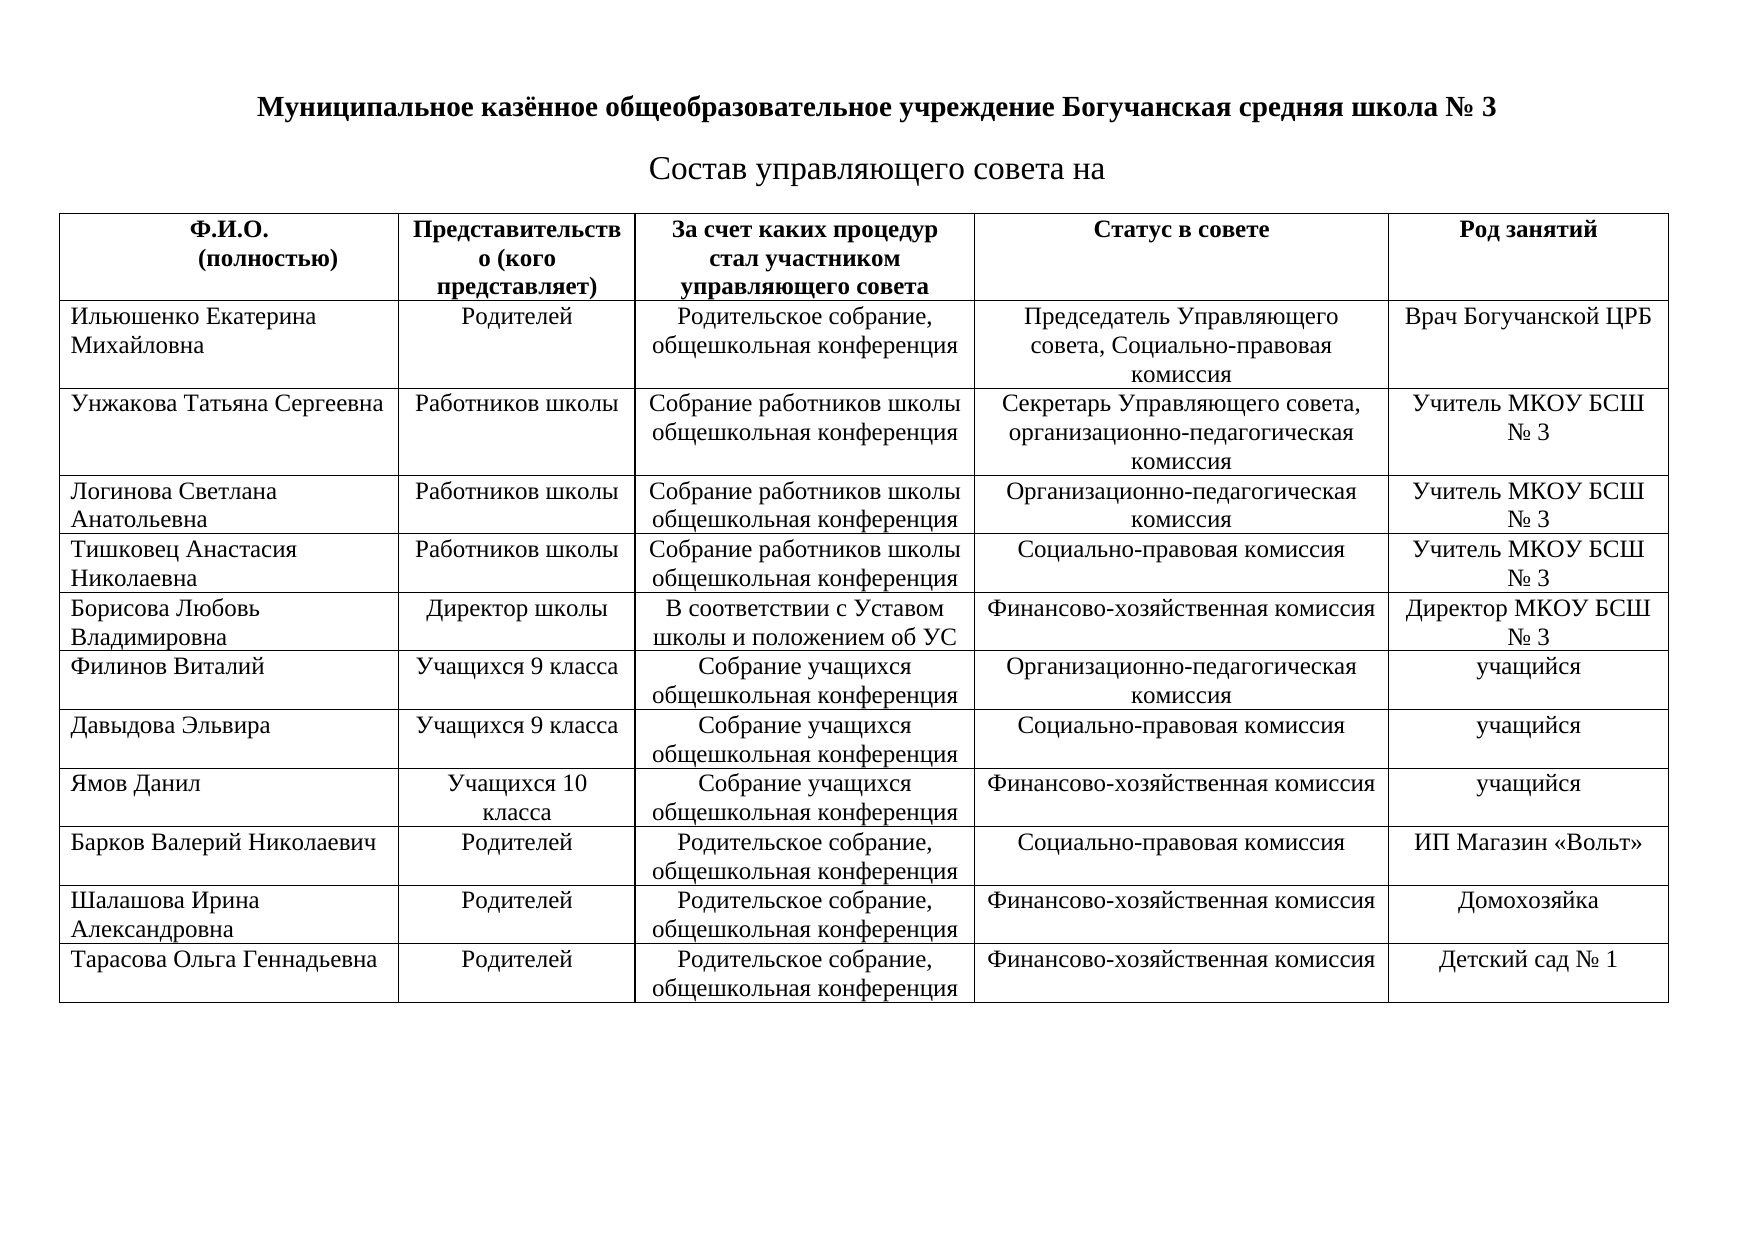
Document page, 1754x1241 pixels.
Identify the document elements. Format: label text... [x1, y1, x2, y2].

table_cell Директор МКОУ БСШ № 3 [1389, 593, 1668, 650]
table_cell Работников школы [399, 389, 634, 475]
table_cell Тарасова Ольга Геннадьевна [60, 944, 398, 1002]
table_cell Собрание работников школы общешкольная конференция [636, 534, 974, 592]
table_cell Логинова Светлана Анатольевна [60, 476, 398, 533]
table_cell Родителей [399, 301, 634, 387]
table_cell Ямов Данил [60, 769, 398, 826]
table_cell Социально-правовая комиссия [975, 534, 1388, 592]
table_cell Врач Богучанской ЦРБ [1389, 301, 1668, 387]
table_cell Организационно-педагогическая комиссия [975, 651, 1388, 709]
table_cell Давыдова Эльвира [60, 710, 398, 767]
table_header За счет каких процедур стал участником управляющего совета [636, 214, 974, 300]
table_cell Финансово-хозяйственная комиссия [975, 593, 1388, 650]
table_cell Учащихся 10 класса [399, 769, 634, 826]
table_cell Тишковец Анастасия Николаевна [60, 534, 398, 592]
table_cell Шалашова Ирина Александровна [60, 886, 398, 943]
table_cell В соответствии с Уставом школы и положением об УС [636, 593, 974, 650]
table_cell Родителей [399, 827, 634, 884]
table_cell Учащихся 9 класса [399, 710, 634, 767]
table_cell Собрание учащихся общешкольная конференция [636, 769, 974, 826]
table_cell учащийся [1389, 769, 1668, 826]
table_cell Родителей [399, 944, 634, 1002]
table_cell Собрание учащихся общешкольная конференция [636, 651, 974, 709]
table_cell Домохозяйка [1389, 886, 1668, 943]
table_cell Социально-правовая комиссия [975, 827, 1388, 884]
table_cell Детский сад № 1 [1389, 944, 1668, 1002]
text Состав управляющего совета на [44, 148, 1709, 186]
table_cell Собрание работников школы общешкольная конференция [636, 389, 974, 475]
text Муниципальное казённое общеобразовательное учреждение Богучанская средняя школа № 3 [44, 89, 1709, 122]
table_cell Родительское собрание, общешкольная конференция [636, 827, 974, 884]
table_cell Председатель Управляющего совета, Социально-правовая комиссия [975, 301, 1388, 387]
table_cell Социально-правовая комиссия [975, 710, 1388, 767]
table_header Представительство (кого представляет) [399, 214, 634, 300]
table_cell Учитель МКОУ БСШ № 3 [1389, 476, 1668, 533]
table_cell ИП Магазин «Вольт» [1389, 827, 1668, 884]
table_cell Финансово-хозяйственная комиссия [975, 886, 1388, 943]
table_cell Работников школы [399, 476, 634, 533]
table_cell Борисова Любовь Владимировна [60, 593, 398, 650]
table_cell учащийся [1389, 710, 1668, 767]
table_header Статус в совете [975, 214, 1388, 300]
table_cell учащийся [1389, 651, 1668, 709]
table_cell Учитель МКОУ БСШ № 3 [1389, 389, 1668, 475]
table_cell Финансово-хозяйственная комиссия [975, 769, 1388, 826]
table_cell Директор школы [399, 593, 634, 650]
table_cell Родительское собрание, общешкольная конференция [636, 886, 974, 943]
table_cell Организационно-педагогическая комиссия [975, 476, 1388, 533]
table_cell Работников школы [399, 534, 634, 592]
table_cell Финансово-хозяйственная комиссия [975, 944, 1388, 1002]
table_cell Учащихся 9 класса [399, 651, 634, 709]
table_cell Родителей [399, 886, 634, 943]
table_cell Учитель МКОУ БСШ № 3 [1389, 534, 1668, 592]
table_cell Собрание работников школы общешкольная конференция [636, 476, 974, 533]
table_header Ф.И.О. (полностью) [60, 214, 398, 300]
table_cell Ильюшенко Екатерина Михайловна [60, 301, 398, 387]
table_cell Родительское собрание, общешкольная конференция [636, 944, 974, 1002]
table_header Род занятий [1389, 214, 1668, 300]
table_cell Собрание учащихся общешкольная конференция [636, 710, 974, 767]
table_cell Барков Валерий Николаевич [60, 827, 398, 884]
table_cell Унжакова Татьяна Сергеевна [60, 389, 398, 475]
table_cell Секретарь Управляющего совета, организационно-педагогическая комиссия [975, 389, 1388, 475]
table_cell Родительское собрание, общешкольная конференция [636, 301, 974, 387]
table_cell Филинов Виталий [60, 651, 398, 709]
